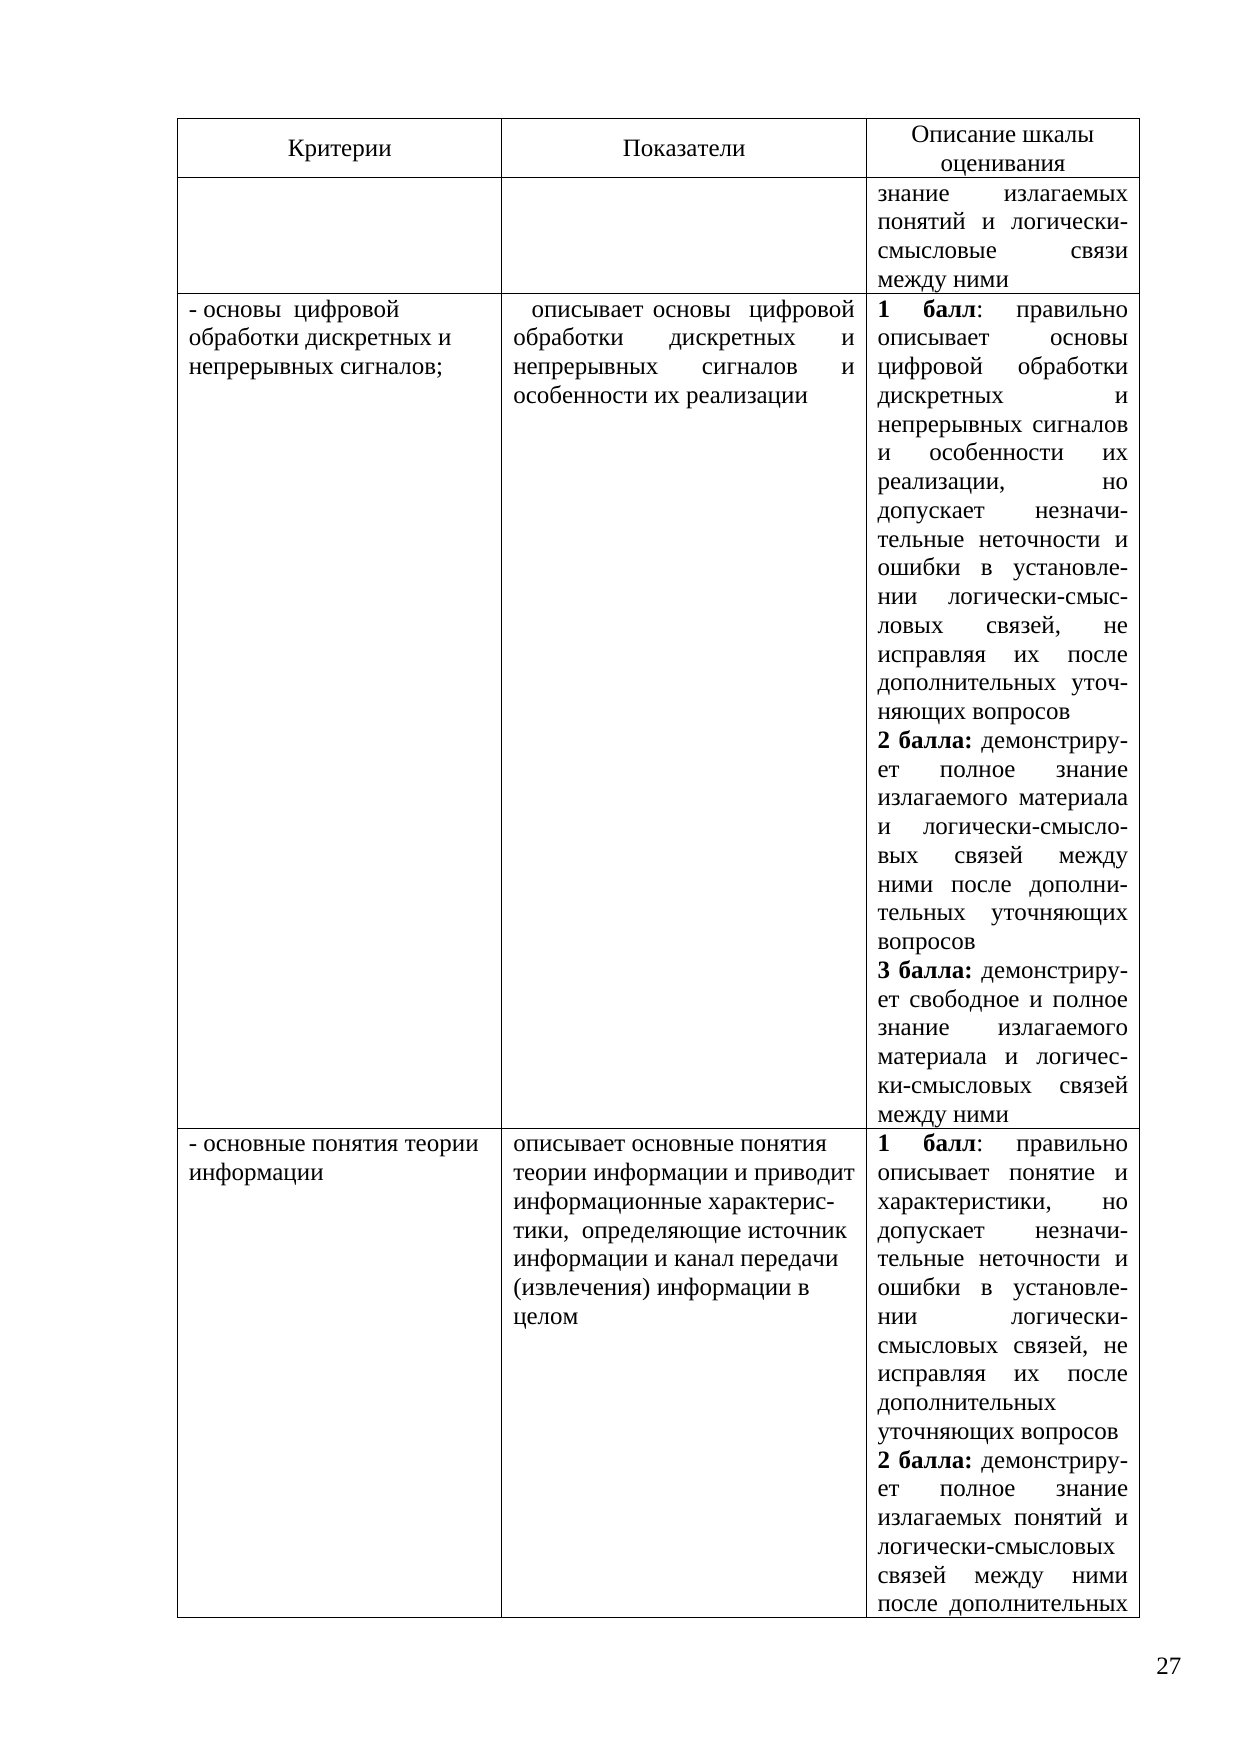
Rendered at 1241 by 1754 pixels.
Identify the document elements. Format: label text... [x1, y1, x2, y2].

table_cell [867, 178, 1139, 293]
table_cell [178, 178, 501, 293]
table_header Критерии [178, 119, 501, 177]
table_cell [867, 1129, 1139, 1617]
table_cell - основы цифровой обработки дискретных и непрерывных сигналов; [178, 294, 501, 1127]
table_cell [502, 178, 866, 293]
table_cell 1 балл: правильно описывает основы цифровой обработки дискретных и непрерывных сигналов и особенности их реализации, но допускает незначи-тельные неточности и ошибки в установле-нии логически-смыс-ловых связей, не исправляя их после дополнительных уточ-няющих вопросов 2 балла: демонстриру-ет полное знание излагаемого материала и логически-смысло-вых связей между ними после дополни-тельных уточняющих вопросов 3 балла: демонстриру-ет свободное и полное знание излагаемого материала и логичес-ки-смысловых связей между ними [867, 294, 1139, 1127]
table_header Описание шкалы оценивания [867, 119, 1139, 177]
table_cell - основные понятия теории информации [178, 1129, 501, 1617]
table_header Показатели [502, 119, 866, 177]
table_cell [502, 1129, 866, 1617]
table_cell описывает основы цифровой обработки дискретных и непрерывных сигналов и особенности их реализации [502, 294, 866, 1127]
